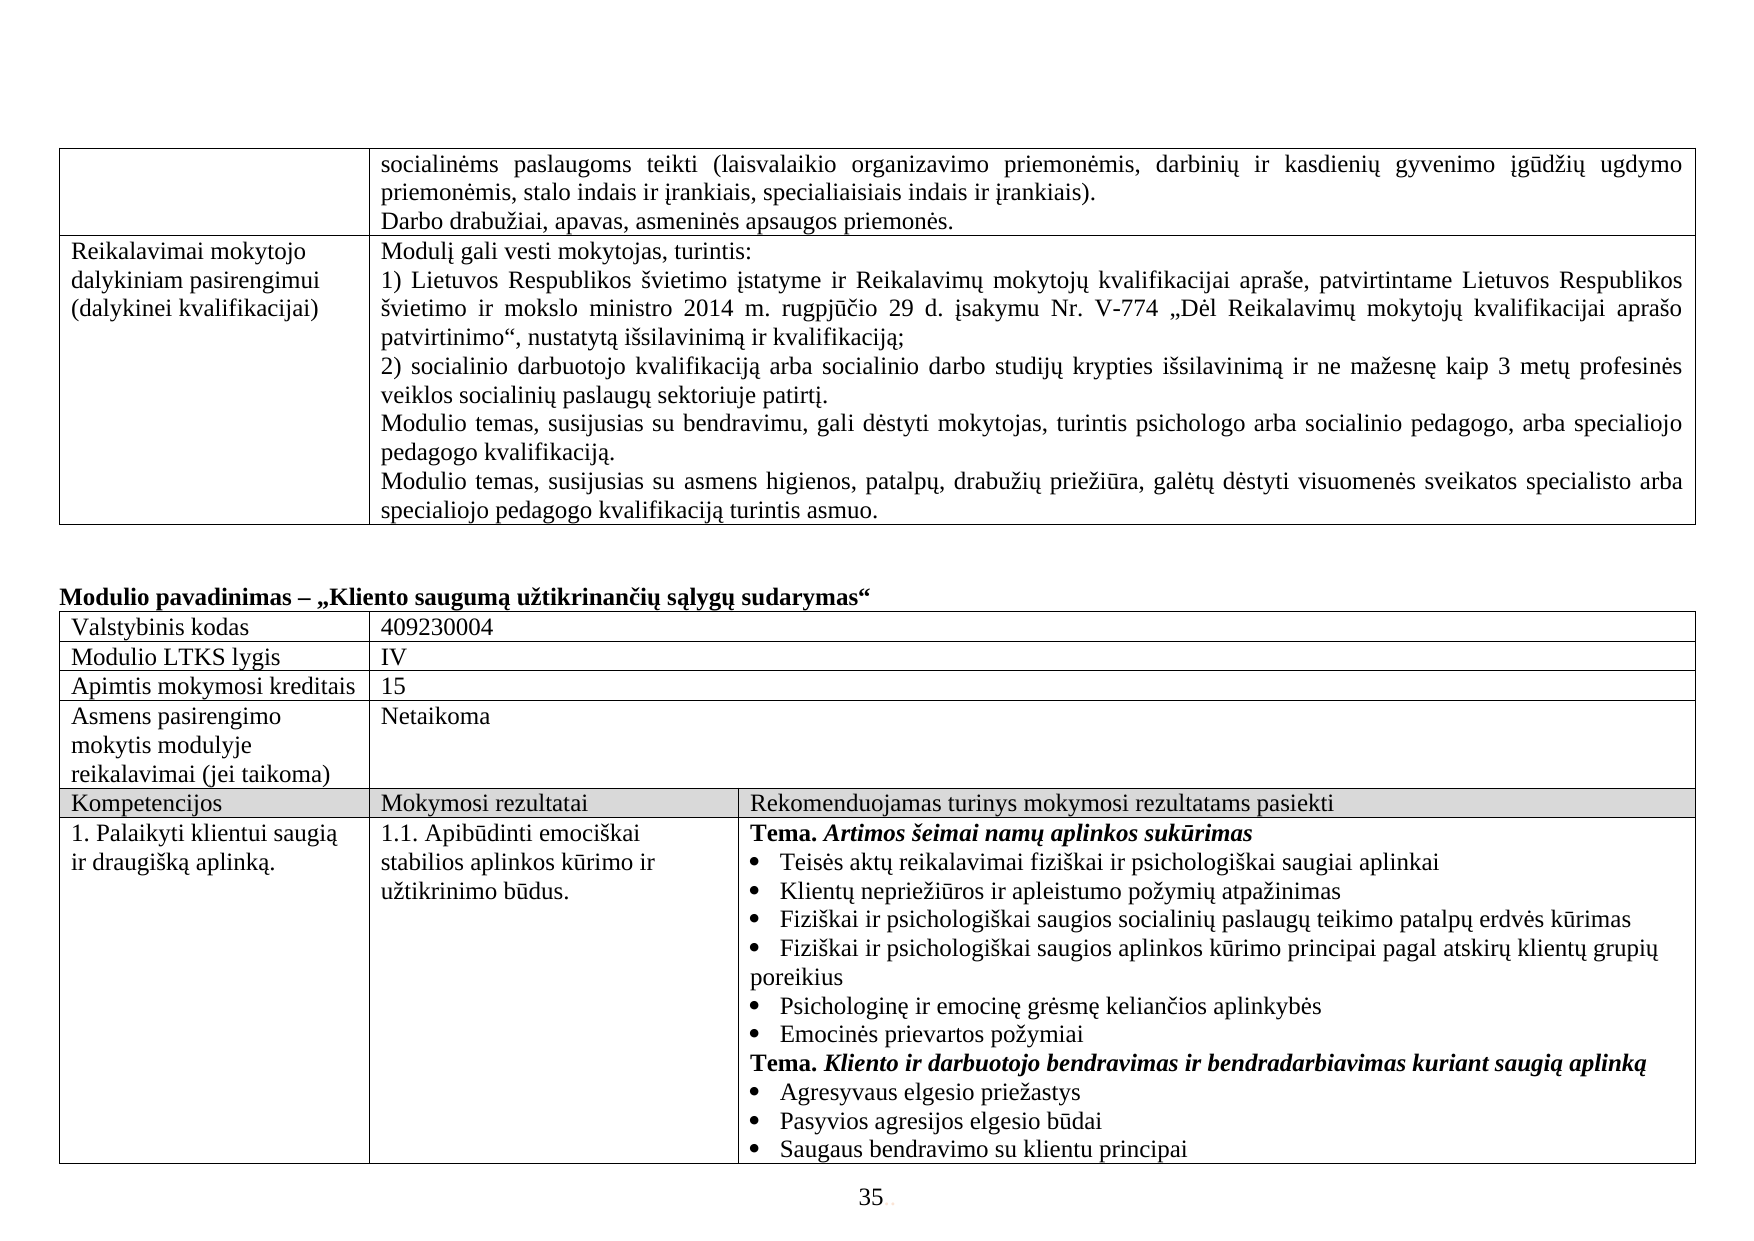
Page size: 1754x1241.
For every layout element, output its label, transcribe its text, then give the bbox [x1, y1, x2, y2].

table_cell Modulio LTKS lygis [60, 642, 369, 670]
table_cell Mokymosi rezultatai [370, 789, 738, 817]
table_cell Kompetencijos [60, 789, 369, 817]
text Modulio pavadinimas – „Kliento saugumą užtikrinančių sąlygų sudarymas“ [59, 582, 1695, 611]
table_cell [739, 818, 1695, 1163]
table_cell Rekomenduojamas turinys mokymosi rezultatams pasiekti [739, 789, 1695, 817]
table_cell Asmens pasirengimo mokytis modulyje reikalavimai (jei taikoma) [60, 701, 369, 787]
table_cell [60, 818, 369, 1163]
table_cell Apimtis mokymosi kreditais [60, 671, 369, 700]
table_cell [60, 149, 369, 235]
table_cell 15 [370, 671, 1695, 700]
table_cell Reikalavimai mokytojo dalykiniam pasirengimui (dalykinei kvalifikacijai) [60, 236, 369, 523]
table_cell Modulį gali vesti mokytojas, turintis: 1) Lietuvos Respublikos švietimo įstatyme ir Reikalavimų mokytojų kvalifikacijai apraše, patvirtintame Lietuvos Respublikos švietimo ir mokslo ministro 2014 m. rugpjūčio 29 d. įsakymu Nr. V-774 „Dėl Reikalavimų mokytojų kvalifikacijai aprašo patvirtinimo“, nustatytą išsilavinimą ir kvalifikaciją; 2) socialinio darbuotojo kvalifikaciją arba socialinio darbo studijų krypties išsilavinimą ir ne mažesnę kaip 3 metų profesinės veiklos socialinių paslaugų sektoriuje patirtį. Modulio temas, susijusias su bendravimu, gali dėstyti mokytojas, turintis psichologo arba socialinio pedagogo, arba specialiojo pedagogo kvalifikaciją. Modulio temas, susijusias su asmens higienos, patalpų, drabužių priežiūra, galėtų dėstyti visuomenės sveikatos specialisto arba specialiojo pedagogo kvalifikaciją turintis asmuo. [370, 236, 1695, 523]
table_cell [370, 149, 1695, 235]
table_header Valstybinis kodas [60, 612, 369, 641]
table_cell IV [370, 642, 1695, 670]
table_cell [370, 818, 738, 1163]
table_cell Netaikoma [370, 701, 1695, 787]
table_header 409230004 [370, 612, 1695, 641]
